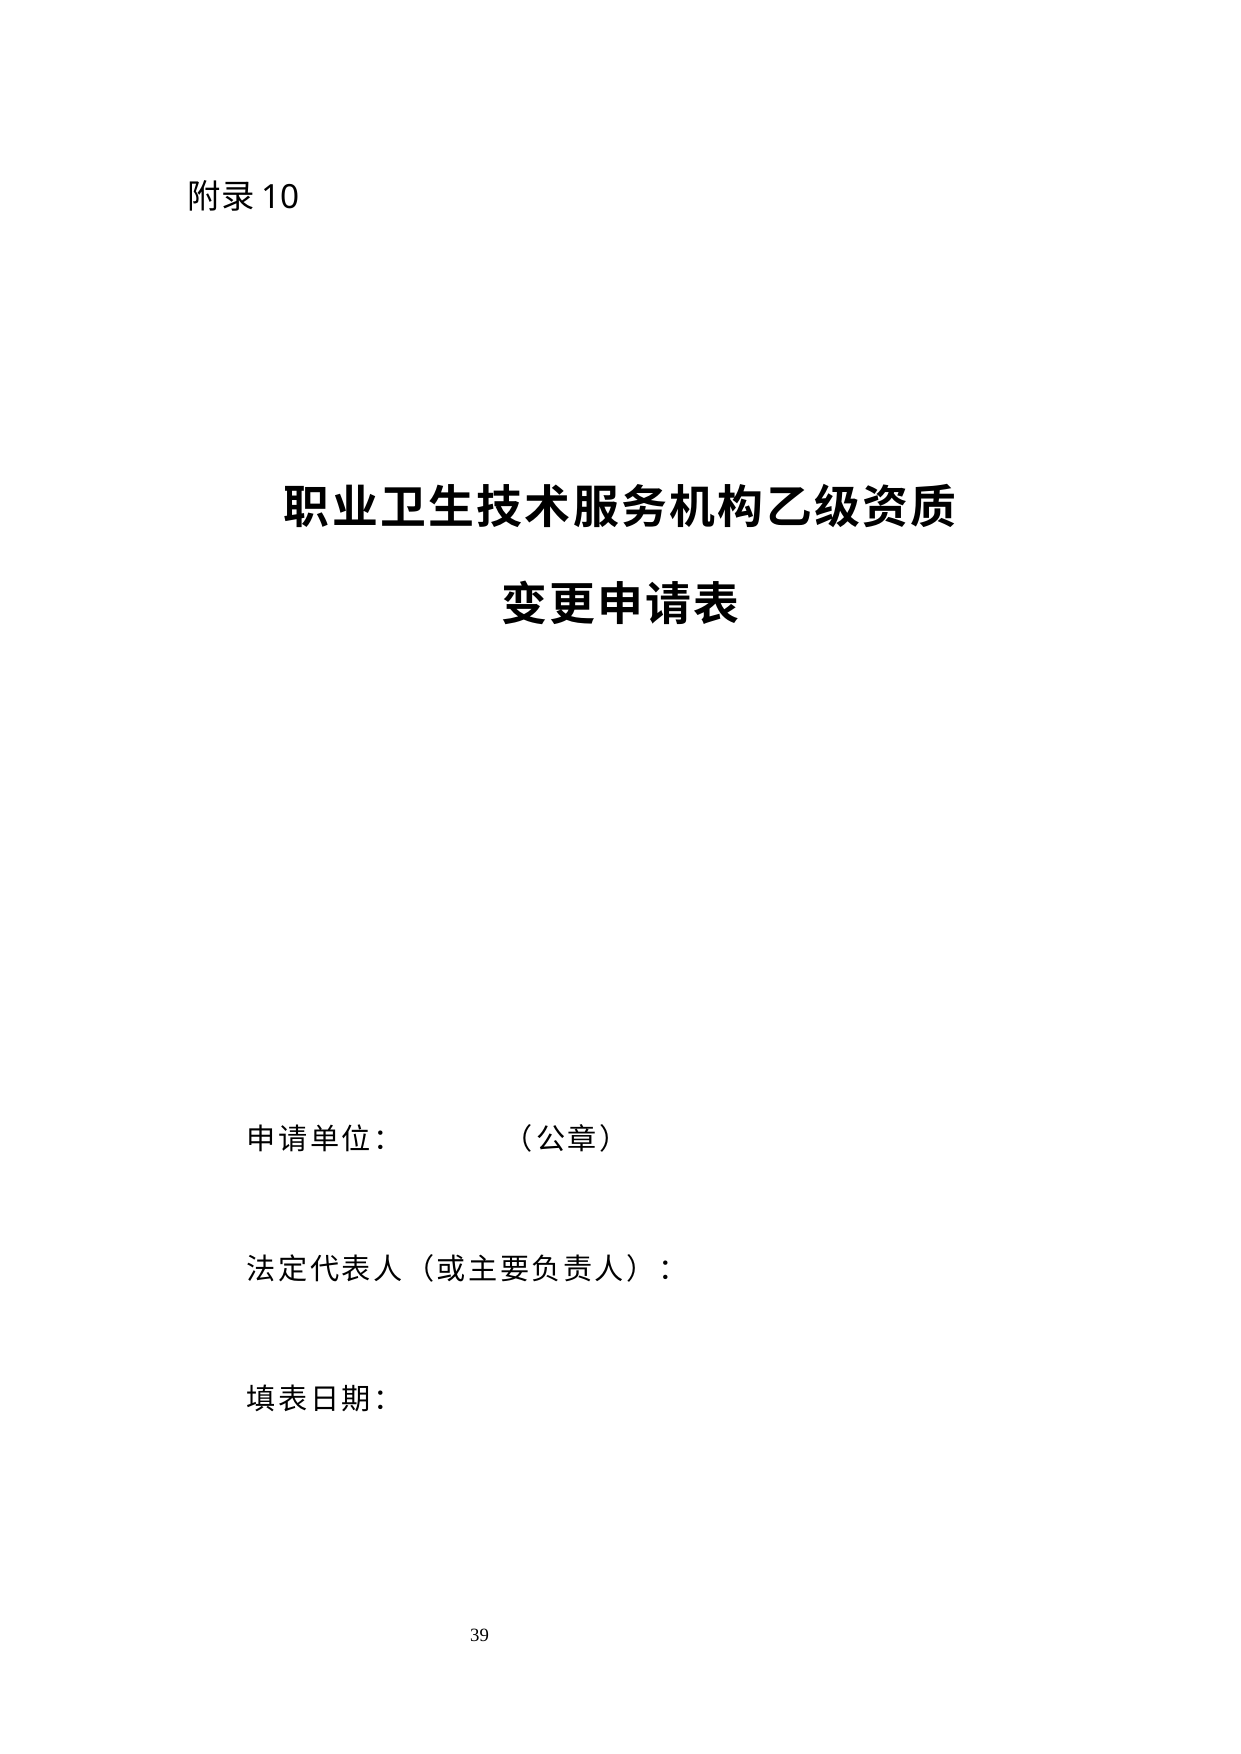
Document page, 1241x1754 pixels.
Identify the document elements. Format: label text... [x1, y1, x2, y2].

text 填表日期： [187, 1364, 1053, 1429]
text 职业卫生技术服务机构乙级资质 [187, 454, 1053, 552]
text 附录10 [187, 162, 1053, 227]
text 法定代表人（或主要负责人）： [187, 1234, 1053, 1299]
text 变更申请表 [187, 552, 1053, 649]
text 申请单位： （公章） [187, 1104, 1053, 1169]
